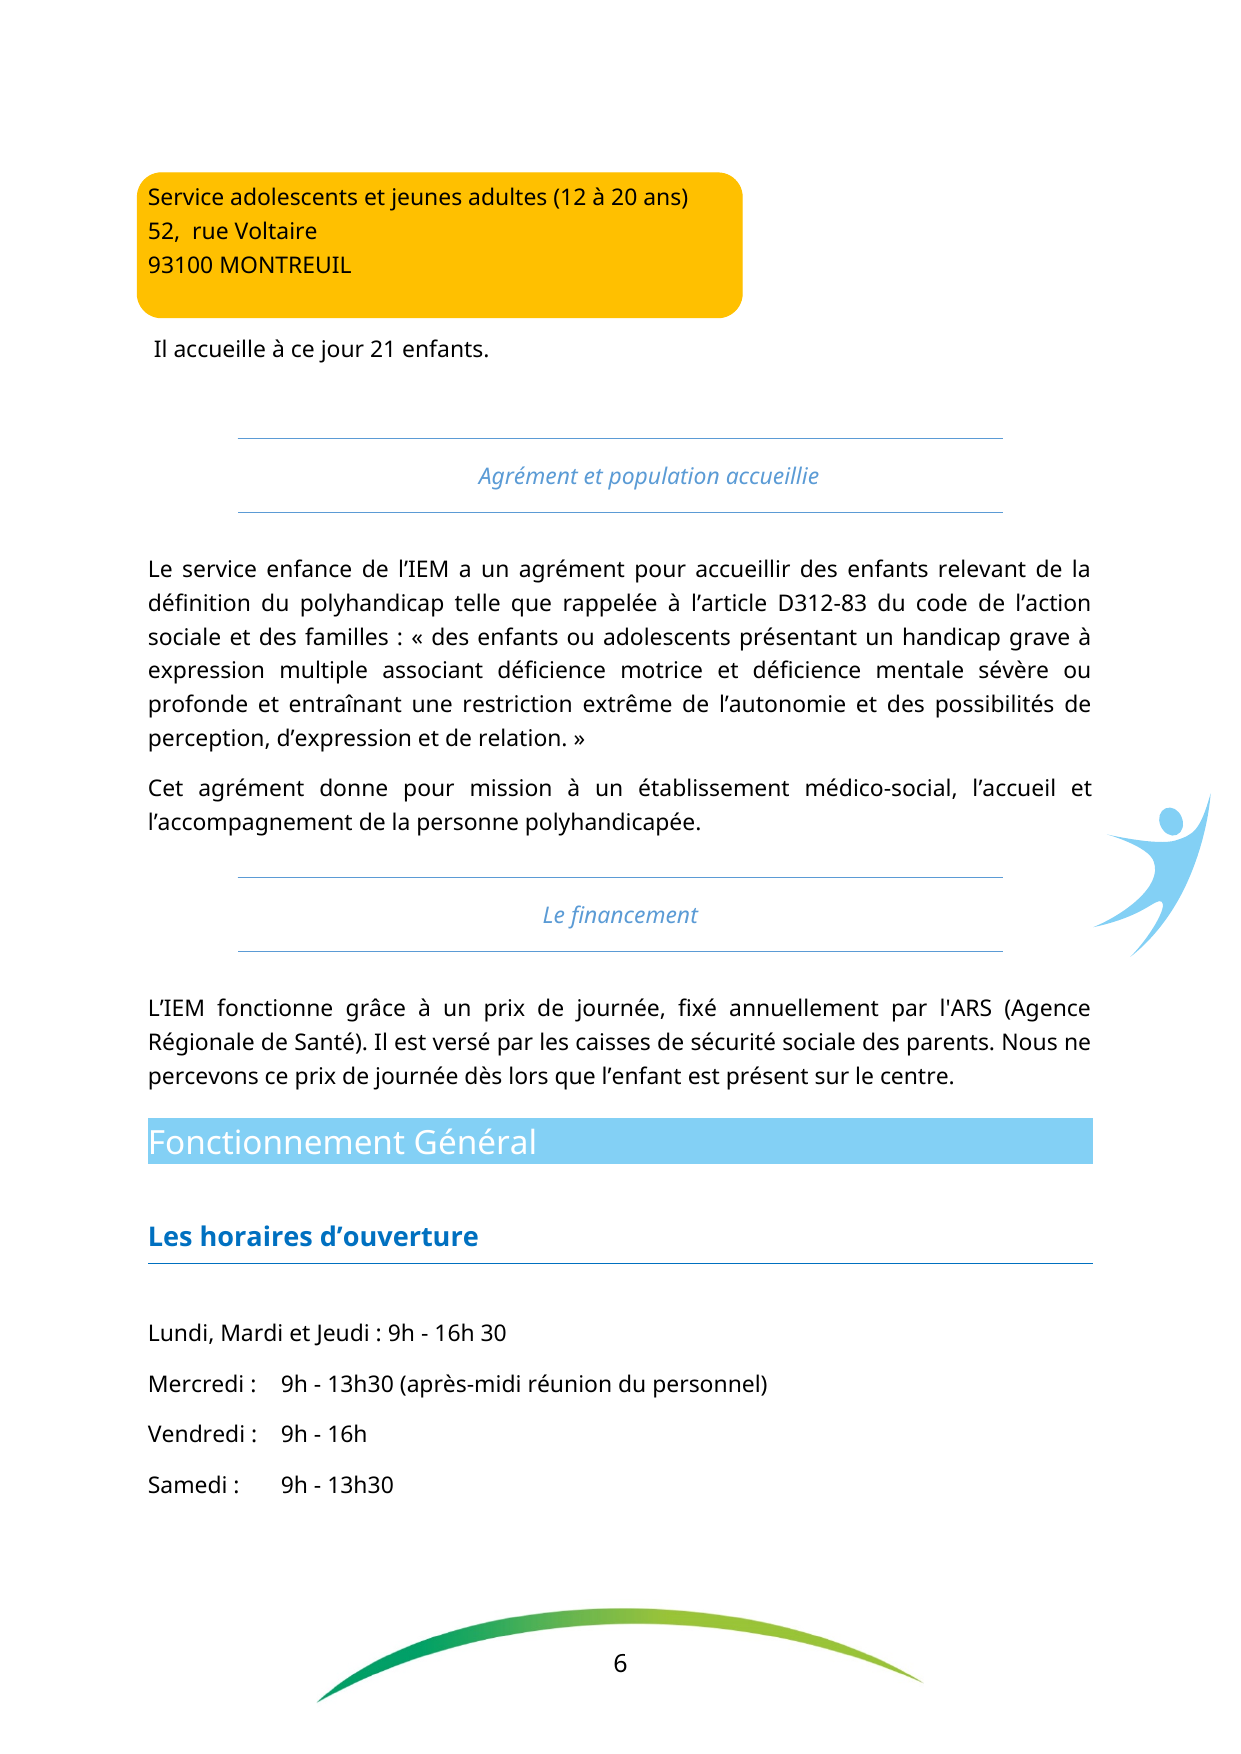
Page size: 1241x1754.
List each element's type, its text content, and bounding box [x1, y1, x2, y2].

text Mercredi : 9h - 13h30 (après-midi réunion du personnel) [148, 1368, 1093, 1399]
text Samedi : 9h - 13h30 [148, 1469, 1093, 1500]
text Cet agrément donne pour mission à un établissement médico-social, l’accueil et l’accompagnement de la personne polyhandicapée. [148, 772, 1093, 837]
text Vendredi : 9h - 16h [148, 1418, 1093, 1449]
text 93100 MONTREUIL [148, 249, 1093, 280]
text Agrément et population accueillie [238, 439, 1003, 512]
text Le financement [238, 878, 1003, 951]
subtitle Les horaires d’ouverture [148, 1218, 1093, 1263]
text Le service enfance de l’IEM a un agrément pour accueillir des enfants relevant de la définition du polyhandicap telle que rappelée à l’article D312-83 du code de l’action sociale et des familles : « des enfants ou adolescents présentant un handicap grave à expression multiple associant déficience motrice et déficience mentale sévère ou profonde et entraînant une restriction extrême de l’autonomie et des possibilités de perception, d’expression et de relation. » [148, 553, 1093, 753]
text Service adolescents et jeunes adultes (12 à 20 ans) [148, 181, 1093, 213]
picture [316, 1599, 924, 1713]
text Il accueille à ce jour 21 enfants. [148, 333, 1093, 398]
subtitle Fonctionnement Général [148, 1118, 1093, 1164]
text Lundi, Mardi et Jeudi : 9h - 16h 30 [148, 1317, 1093, 1349]
text 52, rue Voltaire [148, 215, 1093, 246]
text L’IEM fonctionne grâce à un prix de journée, fixé annuellement par l'ARS (Agence Régionale de Santé). Il est versé par les caisses de sécurité sociale des parents. Nous ne percevons ce prix de journée dès lors que l’enfant est présent sur le centre. [148, 992, 1093, 1091]
